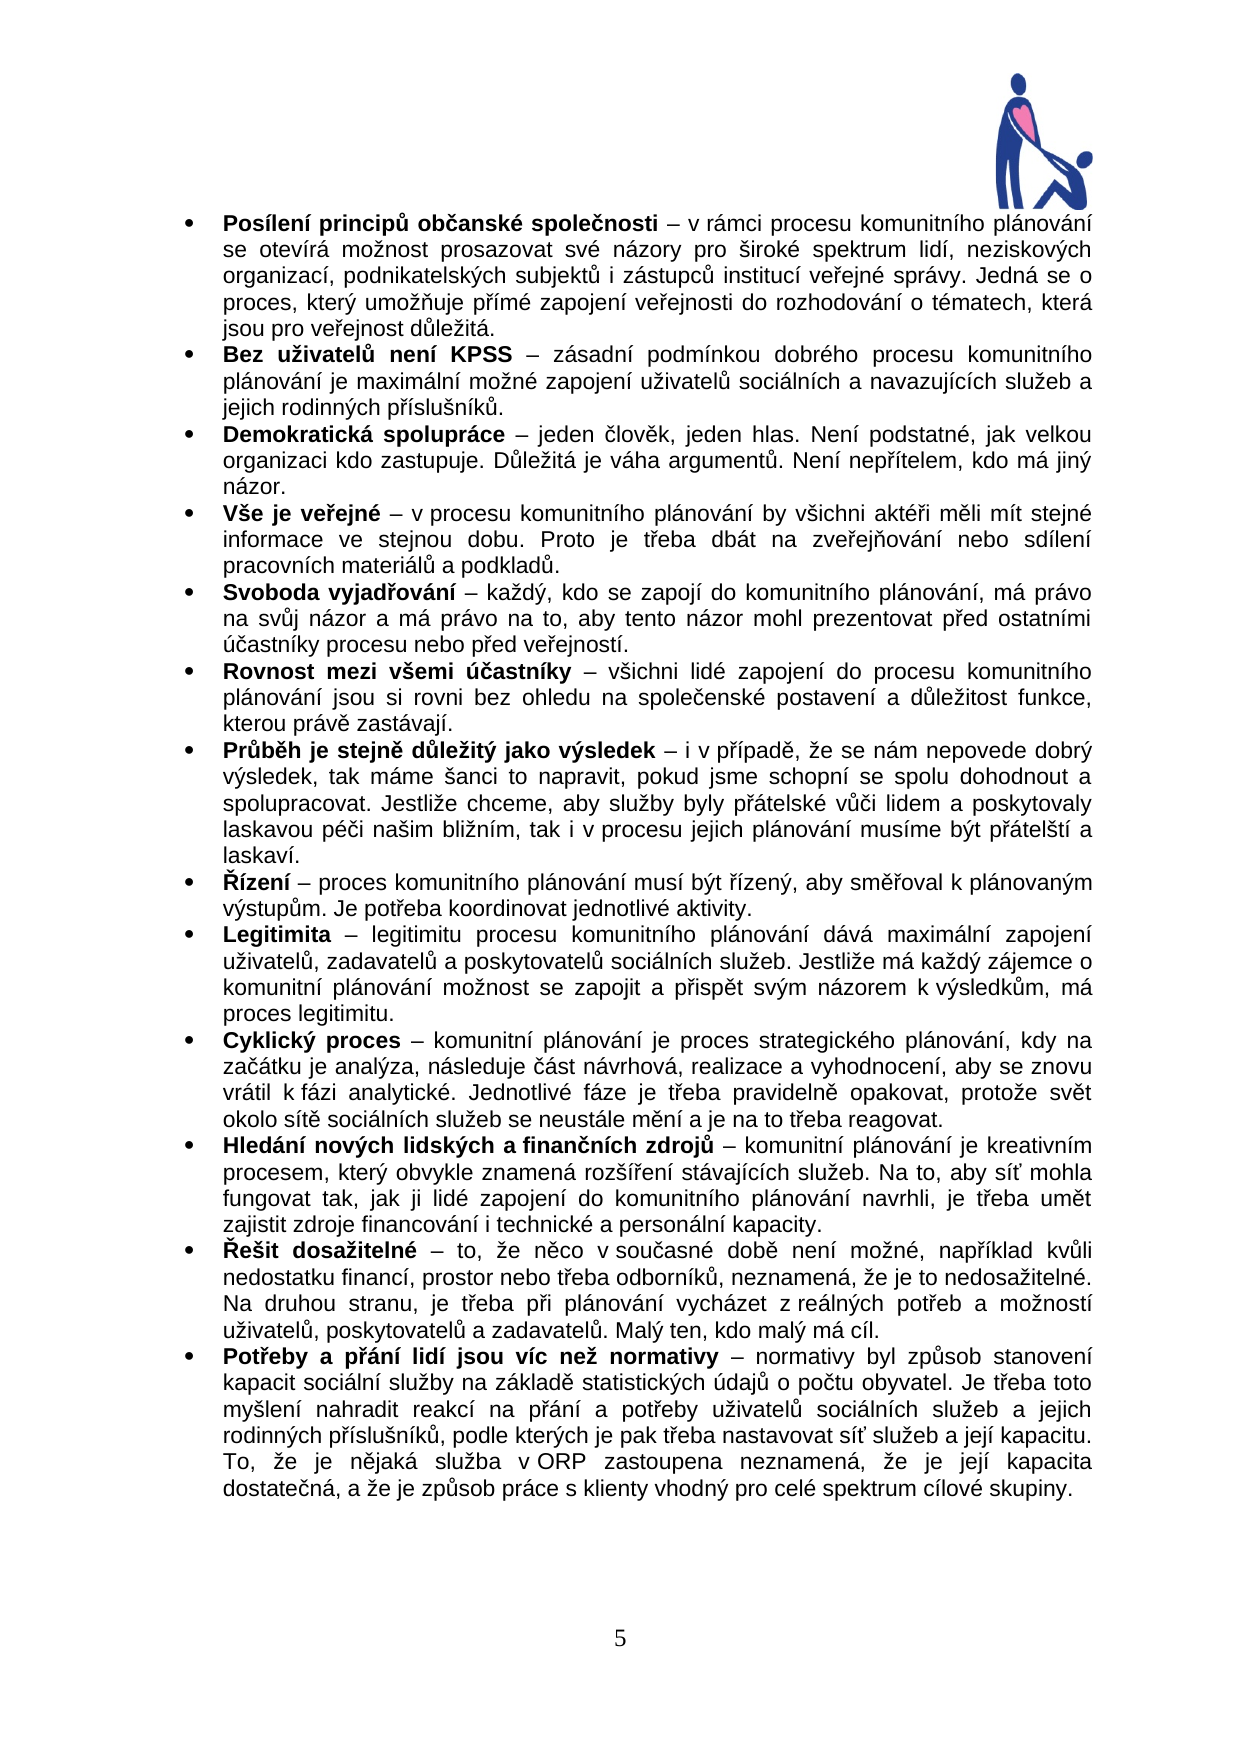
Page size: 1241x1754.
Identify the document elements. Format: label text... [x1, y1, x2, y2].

list Posílení principů občanské společnosti – v rámci procesu komunitního plánování se otevírá možnost prosazovat své názory pro široké spektrum lidí, neziskových organizací, podnikatelských subjektů i zástupců institucí veřejné správy. Jedná se o proces, který umožňuje přímé zapojení veřejnosti do rozhodování o tématech, která jsou pro veřejnost důležitá. [185, 210, 1093, 341]
list Cyklický proces – komunitní plánování je proces strategického plánování, kdy na začátku je analýza, následuje část návrhová, realizace a vyhodnocení, aby se znovu vrátil k fázi analytické. Jednotlivé fáze je třeba pravidelně opakovat, protože svět okolo sítě sociálních služeb se neustále mění a je na to třeba reagovat. [185, 1027, 1093, 1132]
list Průběh je stejně důležitý jako výsledek – i v případě, že se nám nepovede dobrý výsledek, tak máme šanci to napravit, pokud jsme schopní se spolu dohodnout a spolupracovat. Jestliže chceme, aby služby byly přátelské vůči lidem a poskytovaly laskavou péči našim bližním, tak i v procesu jejich plánování musíme být přátelští a laskaví. [185, 737, 1093, 868]
list Legitimita – legitimitu procesu komunitního plánování dává maximální zapojení uživatelů, zadavatelů a poskytovatelů sociálních služeb. Jestliže má každý zájemce o komunitní plánování možnost se zapojit a přispět svým názorem k výsledkům, má proces legitimitu. [185, 921, 1093, 1027]
list Řešit dosažitelné – to, že něco v současné době není možné, například kvůli nedostatku financí, prostor nebo třeba odborníků, neznamená, že je to nedosažitelné. Na druhou stranu, je třeba při plánování vycházet z reálných potřeb a možností uživatelů, poskytovatelů a zadavatelů. Malý ten, kdo malý má cíl. [185, 1237, 1093, 1343]
list Vše je veřejné – v procesu komunitního plánování by všichni aktéři měli mít stejné informace ve stejnou dobu. Proto je třeba dbát na zveřejňování nebo sdílení pracovních materiálů a podkladů. [185, 499, 1093, 579]
list Demokratická spolupráce – jeden člověk, jeden hlas. Není podstatné, jak velkou organizaci kdo zastupuje. Důležitá je váha argumentů. Není nepřítelem, kdo má jiný názor. [185, 421, 1093, 499]
picture [995, 73, 1093, 210]
list Rovnost mezi všemi účastníky – všichni lidé zapojení do procesu komunitního plánování jsou si rovni bez ohledu na společenské postavení a důležitost funkce, kterou právě zastávají. [185, 658, 1093, 737]
list Řízení – proces komunitního plánování musí být řízený, aby směřoval k plánovaným výstupům. Je potřeba koordinovat jednotlivé aktivity. [185, 868, 1093, 921]
list Hledání nových lidských a finančních zdrojů – komunitní plánování je kreativním procesem, který obvykle znamená rozšíření stávajících služeb. Na to, aby síť mohla fungovat tak, jak ji lidé zapojení do komunitního plánování navrhli, je třeba umět zajistit zdroje financování i technické a personální kapacity. [185, 1132, 1093, 1237]
list Svoboda vyjadřování – každý, kdo se zapojí do komunitního plánování, má právo na svůj názor a má právo na to, aby tento názor mohl prezentovat před ostatními účastníky procesu nebo před veřejností. [185, 579, 1093, 658]
list Potřeby a přání lidí jsou víc než normativy – normativy byl způsob stanovení kapacit sociální služby na základě statistických údajů o počtu obyvatel. Je třeba toto myšlení nahradit reakcí na přání a potřeby uživatelů sociálních služeb a jejich rodinných příslušníků, podle kterých je pak třeba nastavovat síť služeb a její kapacitu. To, že je nějaká služba v ORP zastoupena neznamená, že je její kapacita dostatečná, a že je způsob práce s klienty vhodný pro celé spektrum cílové skupiny. [185, 1343, 1093, 1501]
list Bez uživatelů není KPSS – zásadní podmínkou dobrého procesu komunitního plánování je maximální možné zapojení uživatelů sociálních a navazujících služeb a jejich rodinných příslušníků. [185, 341, 1093, 421]
